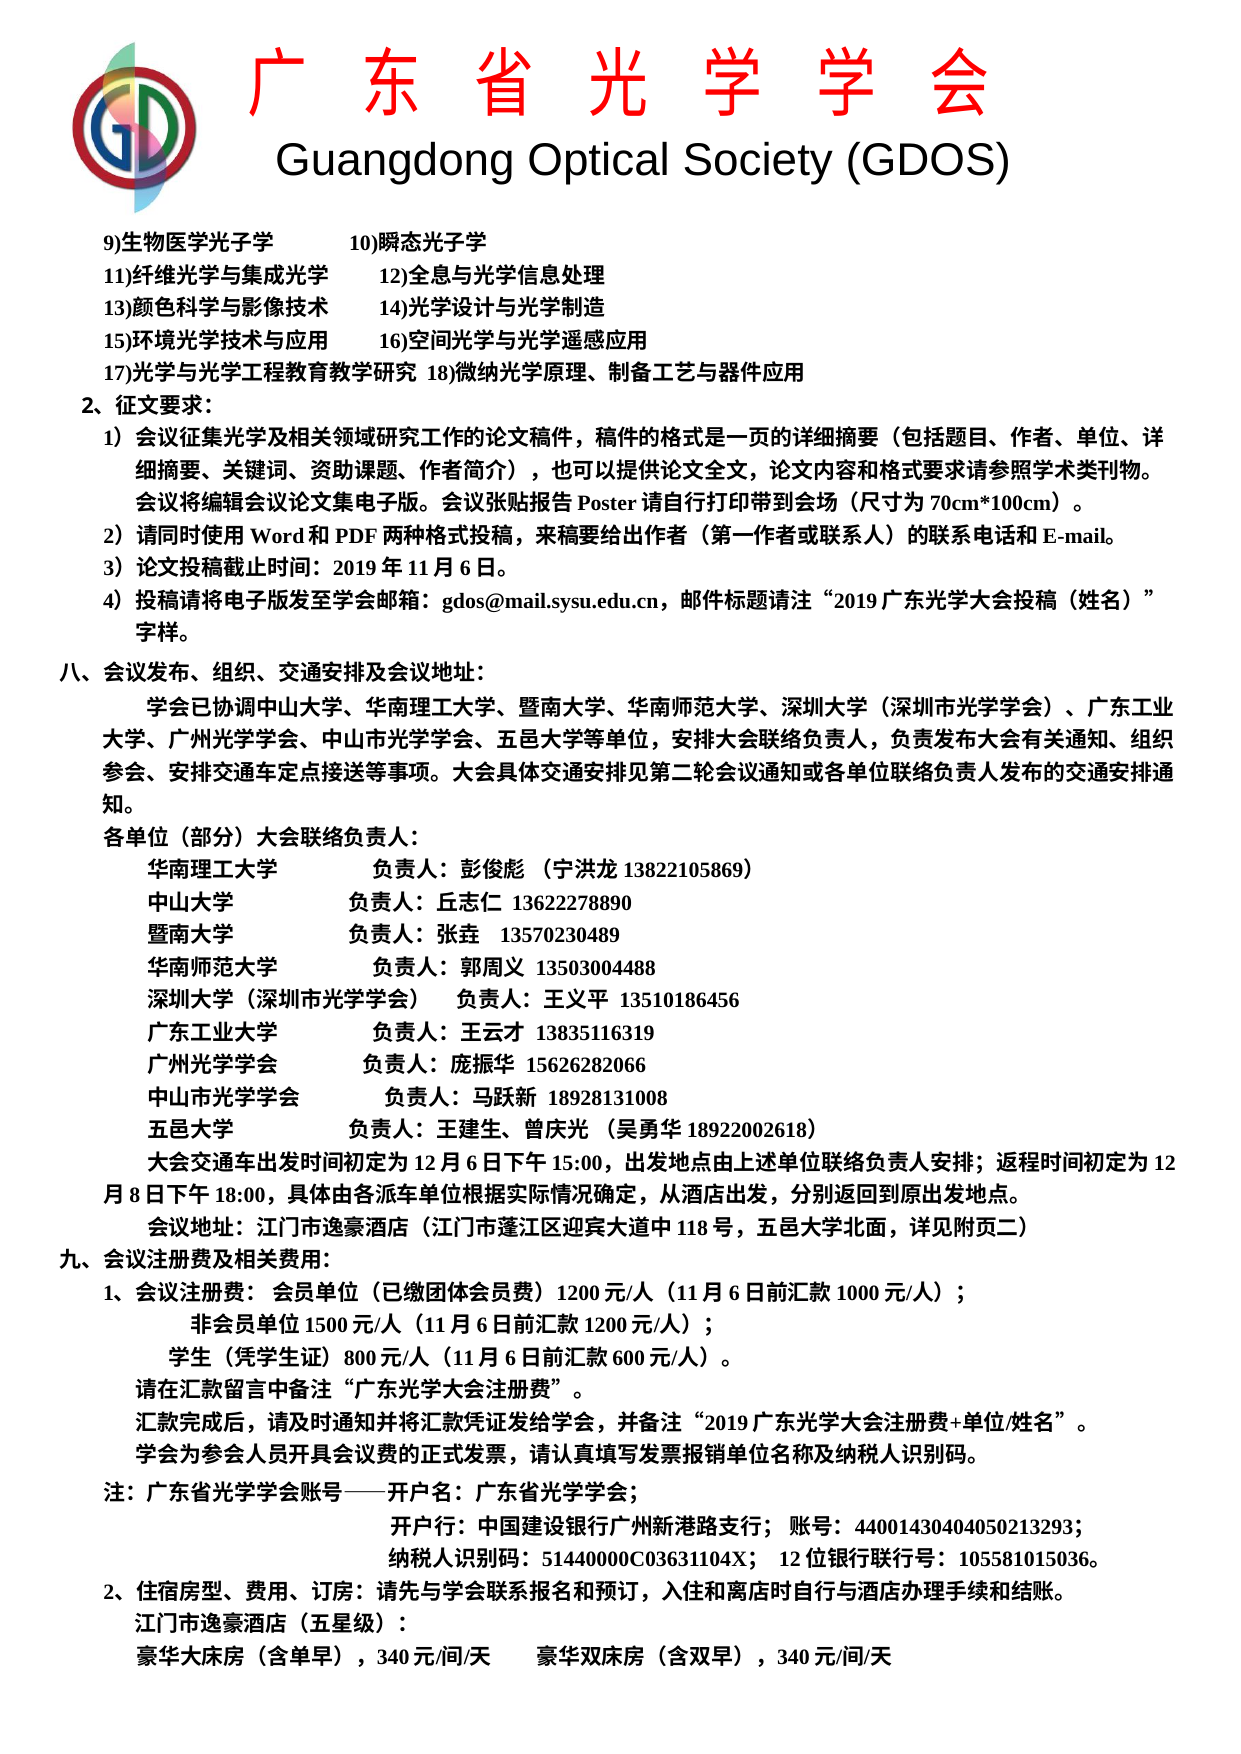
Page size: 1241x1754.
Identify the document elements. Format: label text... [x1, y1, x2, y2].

text 会议地址：江门市逸豪酒店（江门市蓬江区迎宾大道中118号，五邑大学北面，详见附页二） [103, 1209, 1181, 1242]
text 非会员单位1500元/人（11月6日前汇款1200元/人）； [103, 1307, 1181, 1339]
text 深圳大学（深圳市光学学会） 负责人：王义平 13510186456 [103, 982, 1181, 1014]
text 广州光学学会 负责人：庞振华 15626282066 [103, 1047, 1181, 1079]
text 请在汇款留言中备注“广东光学大会注册费”。 [136, 1372, 1181, 1404]
text 九、会议注册费及相关费用： [59, 1242, 1181, 1274]
text 1）会议征集光学及相关领域研究工作的论文稿件，稿件的格式是一页的详细摘要（包括题目、作者、单位、详细摘要、关键词、资助课题、作者简介），也可以提供论文全文，论文内容和格式要求请参照学术类刊物。会议将编辑会议论文集电子版。会议张贴报告Poster请自行打印带到会场（尺寸为70cm*100cm）。 [103, 420, 1181, 517]
text 17)光学与光学工程教育教学研究 18)微纳光学原理、制备工艺与器件应用 [59, 355, 1181, 387]
text 各单位（部分）大会联络负责人： [59, 819, 1181, 852]
text 1、会议注册费： 会员单位（已缴团体会员费）1200元/人（11月6日前汇款1000元/人）； [103, 1274, 1181, 1307]
text 11)纤维光学与集成光学 12)全息与光学信息处理 [59, 257, 1181, 290]
text 2）请同时使用Word和PDF两种格式投稿，来稿要给出作者（第一作者或联系人）的联系电话和E-mail。 [59, 517, 1181, 550]
text 9)生物医学光子学 10)瞬态光子学 [59, 225, 1181, 257]
text 学生（凭学生证）800元/人（11月6日前汇款600元/人）。 [59, 1339, 1181, 1372]
text 中山大学 负责人：丘志仁 13622278890 [103, 884, 1181, 917]
text 豪华大床房（含单早），340元/间/天 豪华双床房（含双早），340元/间/天 [59, 1638, 1181, 1671]
picture [59, 40, 209, 216]
text 3）论文投稿截止时间：2019年11月6日。 [59, 550, 1181, 582]
text 13)颜色科学与影像技术 14)光学设计与光学制造 [59, 290, 1181, 322]
text 暨南大学 负责人：张垚 13570230489 [103, 917, 1181, 949]
text 五邑大学 负责人：王建生、曾庆光 （吴勇华 18922002618） [103, 1112, 1181, 1144]
text 学会已协调中山大学、华南理工大学、暨南大学、华南师范大学、深圳大学（深圳市光学学会）、广东工业大学、广州光学学会、中山市光学学会、五邑大学等单位，安排大会联络负责人，负责发布大会有关通知、组织参会、安排交通车定点接送等事项。大会具体交通安排见第二轮会议通知或各单位联络负责人发布的交通安排通知。 [102, 689, 1181, 819]
text 华南理工大学 负责人：彭俊彪 （宁洪龙 13822105869） [103, 852, 1181, 884]
text 汇款完成后，请及时通知并将汇款凭证发给学会，并备注“2019广东光学大会注册费+单位/姓名”。 [136, 1404, 1181, 1437]
text 广东工业大学 负责人：王云才 13835116319 [103, 1014, 1181, 1047]
text 学会为参会人员开具会议费的正式发票，请认真填写发票报销单位名称及纳税人识别码。 [136, 1437, 1181, 1469]
text 华南师范大学 负责人：郭周义 13503004488 [103, 949, 1181, 982]
text 2、征文要求： [59, 387, 1181, 420]
text 中山市光学学会 负责人：马跃新 18928131008 [103, 1079, 1181, 1112]
text 八、会议发布、组织、交通安排及会议地址： [59, 647, 1181, 689]
text 2、住宿房型、费用、订房：请先与学会联系报名和预订，入住和离店时自行与酒店办理手续和结账。 [59, 1573, 1181, 1606]
text 注：广东省光学学会账号――开户名：广东省光学学会； [103, 1469, 1137, 1508]
text 江门市逸豪酒店（五星级）： [59, 1606, 1181, 1638]
text 15)环境光学技术与应用 16)空间光学与光学遥感应用 [59, 322, 1181, 355]
text 开户行：中国建设银行广州新港路支行； 账号：44001430404050213293； [59, 1508, 1181, 1541]
text 纳税人识别码：51440000C03631104X； 12位银行联行号：105581015036。 [59, 1541, 1181, 1573]
text 4）投稿请将电子版发至学会邮箱：gdos@mail.sysu.edu.cn，邮件标题请注“2019广东光学大会投稿（姓名）”字样。 [103, 582, 1181, 647]
text 大会交通车出发时间初定为12月6日下午15:00，出发地点由上述单位联络负责人安排；返程时间初定为12月8日下午18:00，具体由各派车单位根据实际情况确定，从酒店出发，分别返回到原出发地点。 [103, 1144, 1181, 1209]
